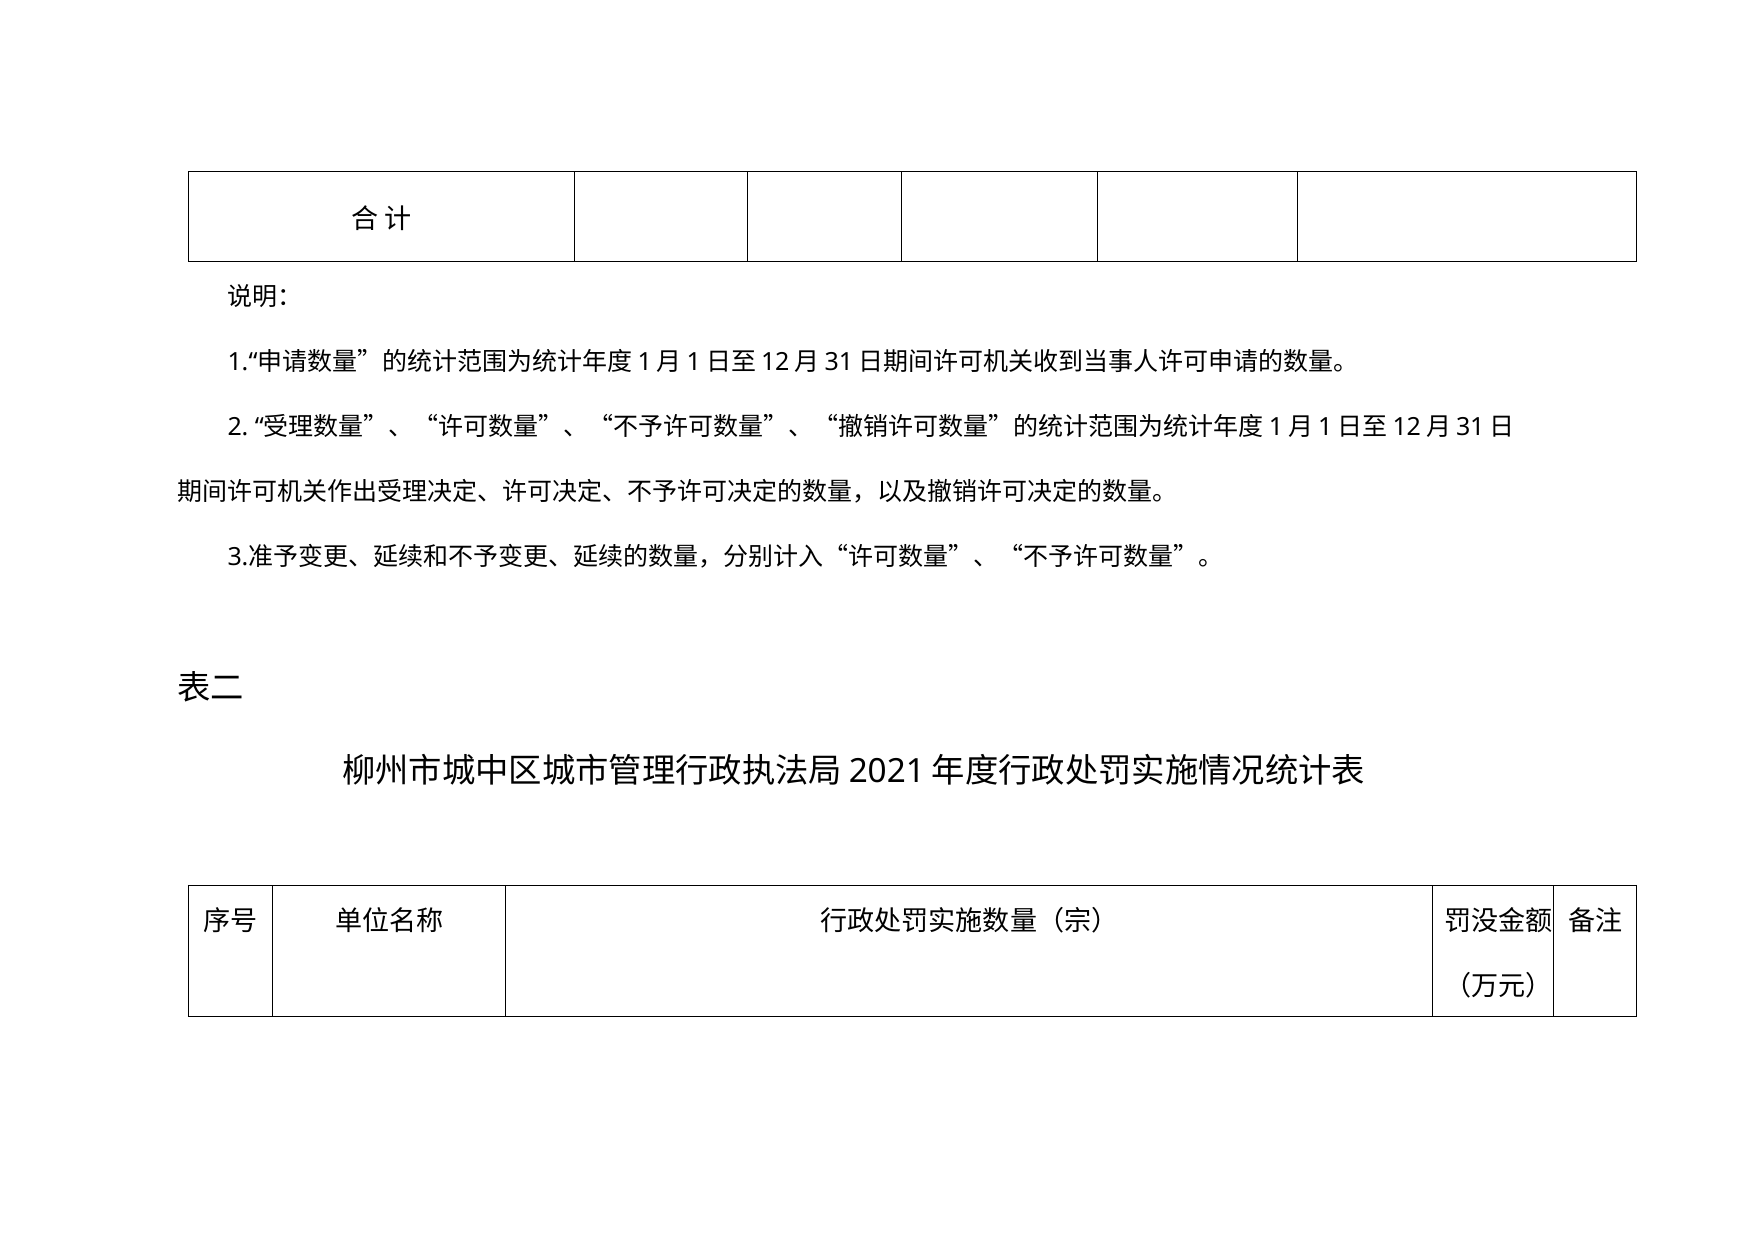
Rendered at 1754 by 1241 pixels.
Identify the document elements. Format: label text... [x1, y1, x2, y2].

table_header 罚没金额（万元） [1433, 886, 1553, 1016]
table_cell [1298, 172, 1636, 261]
text 3.准予变更、延续和不予变更、延续的数量，分别计入“许可数量”、“不予许可数量”。 [177, 522, 1529, 587]
text 说明： [177, 262, 1529, 327]
table_cell 合 计 [189, 172, 574, 261]
table_cell [748, 172, 901, 261]
table_cell [902, 172, 1097, 261]
text 表二 [177, 652, 1529, 717]
table_cell [575, 172, 747, 261]
text 1.“申请数量”的统计范围为统计年度1月1日至12月31日期间许可机关收到当事人许可申请的数量。 [177, 327, 1529, 392]
table_header 备注 [1554, 886, 1636, 1016]
text 柳州市城中区城市管理行政执法局2021年度行政处罚实施情况统计表 [177, 736, 1529, 801]
table_header 行政处罚实施数量（宗） [506, 886, 1432, 1016]
table_header 单位名称 [273, 886, 505, 1016]
table_header 序号 [189, 886, 272, 1016]
table_cell [1098, 172, 1297, 261]
text 2. “受理数量”、“许可数量”、“不予许可数量”、“撤销许可数量”的统计范围为统计年度1月1日至12月31日期间许可机关作出受理决定、许可决定、不予许可决定的数量，以及撤销许可决定的数量。 [177, 392, 1529, 522]
